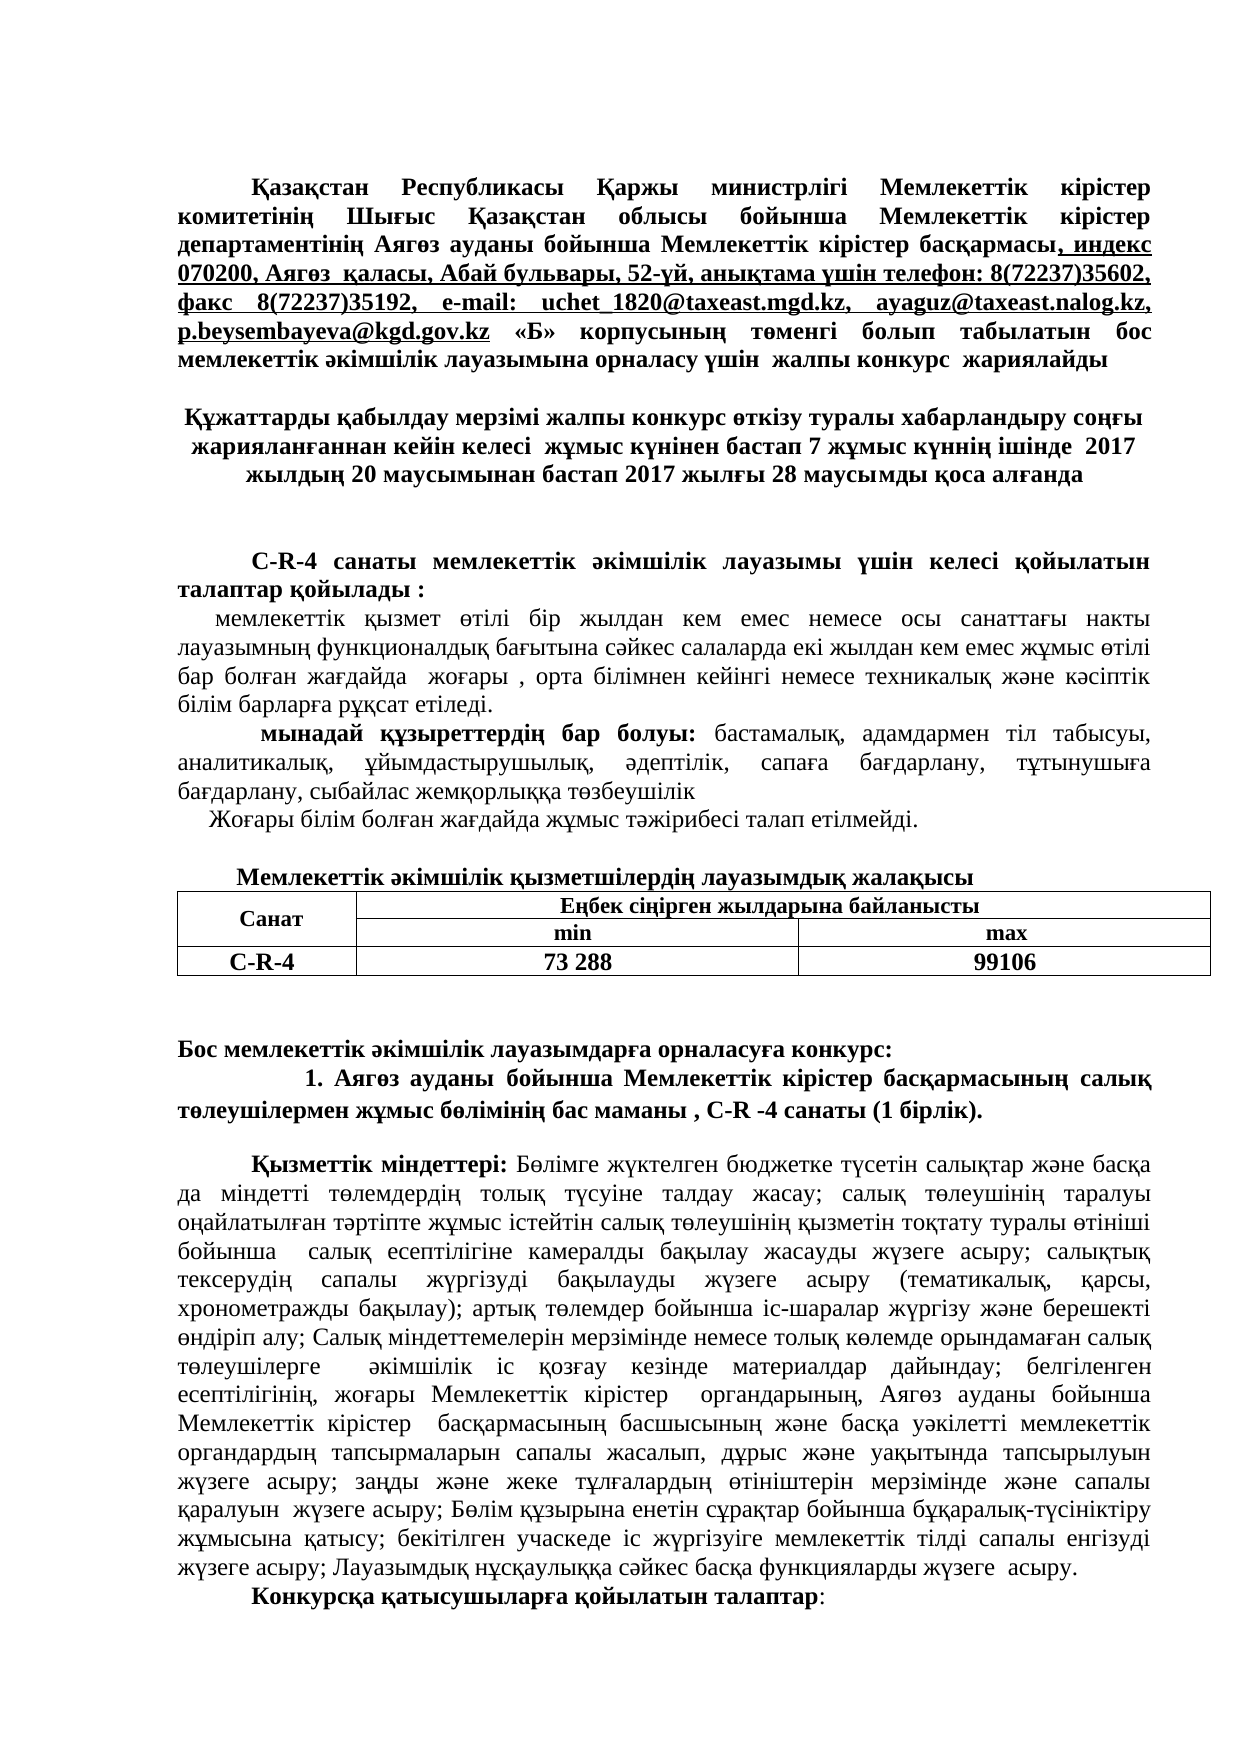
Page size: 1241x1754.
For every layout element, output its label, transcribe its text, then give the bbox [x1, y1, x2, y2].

table_header Еңбек сіңірген жылдарына байланысты [357, 892, 1210, 918]
text Конкурсқа қатысушыларға қойылатын талаптар: [177, 1581, 1152, 1609]
text С-R-4 санаты мемлекеттік әкімшілік лауазымы үшін келесі қойылатын талаптар қойылады : [177, 546, 1152, 603]
table_header Санат [178, 892, 356, 946]
text мемлекеттік қызмет өтілі бір жылдан кем емес немесе осы санаттағы накты лауазымның функционалдық бағытына сәйкес салаларда екі жылдан кем емес жұмыс өтілі бар болған жағдайда жоғары , орта білімнен кейінгі немесе техникалық және кәсіптік білім барларға рұқсат етіледі. [177, 603, 1152, 718]
text Жоғары білім болған жағдайда жұмыс тәжірибесі талап етілмейді. [177, 804, 1152, 833]
text Қазақстан Республикасы Қаржы министрлігі Мемлекеттік кірістер комитетінің Шығыс Қазақстан облысы бойынша Мемлекеттік кірістер департаментінің Аягөз ауданы бойынша Мемлекеттік кірістер басқармасы, индекс 070200, Аягөз қаласы, Абай бульвары, 52-үй, анықтама үшін телефон: 8(72237)35602, факс 8(72237)35192, e-mail: uchet_1820@taxeast.mgd.kz, ayaguz@taxeast.nalog.kz, p.beysembayeva@kgd.gov.kz «Б» корпусының төменгі болып табылатын бос мемлекеттік әкімшілік лауазымына орналасу үшін жалпы конкурс жариялайды [177, 313, 1152, 373]
text Қазақстан Республикасы Қаржы министрлігі Мемлекеттік кірістер комитетінің Шығыс Қазақстан облысы бойынша Мемлекеттік кірістер департаментінің Аягөз ауданы бойынша Мемлекеттік кірістер басқармасы, индекс 070200, Аягөз қаласы, Абай бульвары, 52-үй, анықтама үшін телефон: 8(72237)35602, факс 8(72237)35192, e-mail: uchet_1820@taxeast.mgd.kz, ayaguz@taxeast.nalog.kz, p.beysembayeva@kgd.gov.kz «Б» корпусының төменгі болып табылатын бос мемлекеттік әкімшілік лауазымына орналасу үшін жалпы конкурс жариялайды [177, 172, 1152, 312]
text Құжаттарды қабылдау мерзiмi жалпы конкурс өткiзу туралы хабарландыру соңғы жарияланғаннан кейін келесі жұмыс күнінен бастап 7 жұмыс күннің ішінде 2017 жылдың 20 маусымынан бастап 2017 жылғы 28 маусымды қоса алғанда [177, 402, 1152, 488]
table_cell min [357, 919, 798, 946]
text 1. Аягөз ауданы бойынша Мемлекеттік кірістер басқармасының салық төлеушілермен жұмыс бөлімінің бас маманы , С-R -4 санаты (1 бірлік). [177, 1063, 1152, 1124]
text Мемлекеттік әкімшілік қызметшілердің лауазымдық жалақысы [31, 862, 1124, 891]
table_cell C-R-4 [178, 947, 356, 975]
table_cell 73 288 [357, 947, 798, 975]
text Қызметтік міндеттері: Бөлімге жүктелген бюджетке түсетін салықтар және басқа да міндетті төлемдердің толық түсуіне талдау жасау; салық төлеушінің таралуы оңайлатылған тәртіпте жұмыс істейтін салық төлеушінің қызметін тоқтату туралы өтініші бойынша салық есептілігіне камералды бақылау жасауды жүзеге асыру; салықтық тексерудің сапалы жүргізуді бақылауды жүзеге асыру (тематикалық, қарсы, хронометражды бақылау); артық төлемдер бойынша іс-шаралар жүргізу және берешекті өндіріп алу; Салық міндеттемелерін мерзімінде немесе толық көлемде орындамаған салық төлеушілерге әкімшілік іс қозғау кезінде материалдар дайындау; белгіленген есептілігінің, жоғары Мемлекеттік кірістер органдарының, Аягөз ауданы бойынша Мемлекеттік кірістер басқармасының басшысының және басқа уәкілетті мемлекеттік органдардың тапсырмаларын сапалы жасалып, дұрыс және уақытында тапсырылуын жүзеге асыру; заңды және жеке тұлғалардың өтініштерін мерзімінде және сапалы қаралуын жүзеге асыру; Бөлім құзырына енетін сұрақтар бойынша бұқаралық-түсініктіру жұмысына қатысу; бекітілген учаскеде іс жүргізуіге мемлекеттік тілді сапалы енгізуді жүзеге асыру; Лауазымдық нұсқаулыққа сәйкес басқа функцияларды жүзеге асыру. [177, 1149, 1152, 1581]
text Бос мемлекеттік әкімшілік лауазымдарға орналасуға конкурс: [177, 1034, 1152, 1063]
table_cell max [799, 919, 1210, 946]
text мынадай құзыреттердің бар болуы: бастамалық, адамдармен тіл табысуы, аналитикалық, ұйымдастырушылық, әдептілік, сапаға бағдарлану, тұтынушыға бағдарлану, сыбайлас жемқорлыққа төзбеушілік [177, 718, 1152, 804]
table_cell 99106 [799, 947, 1210, 975]
